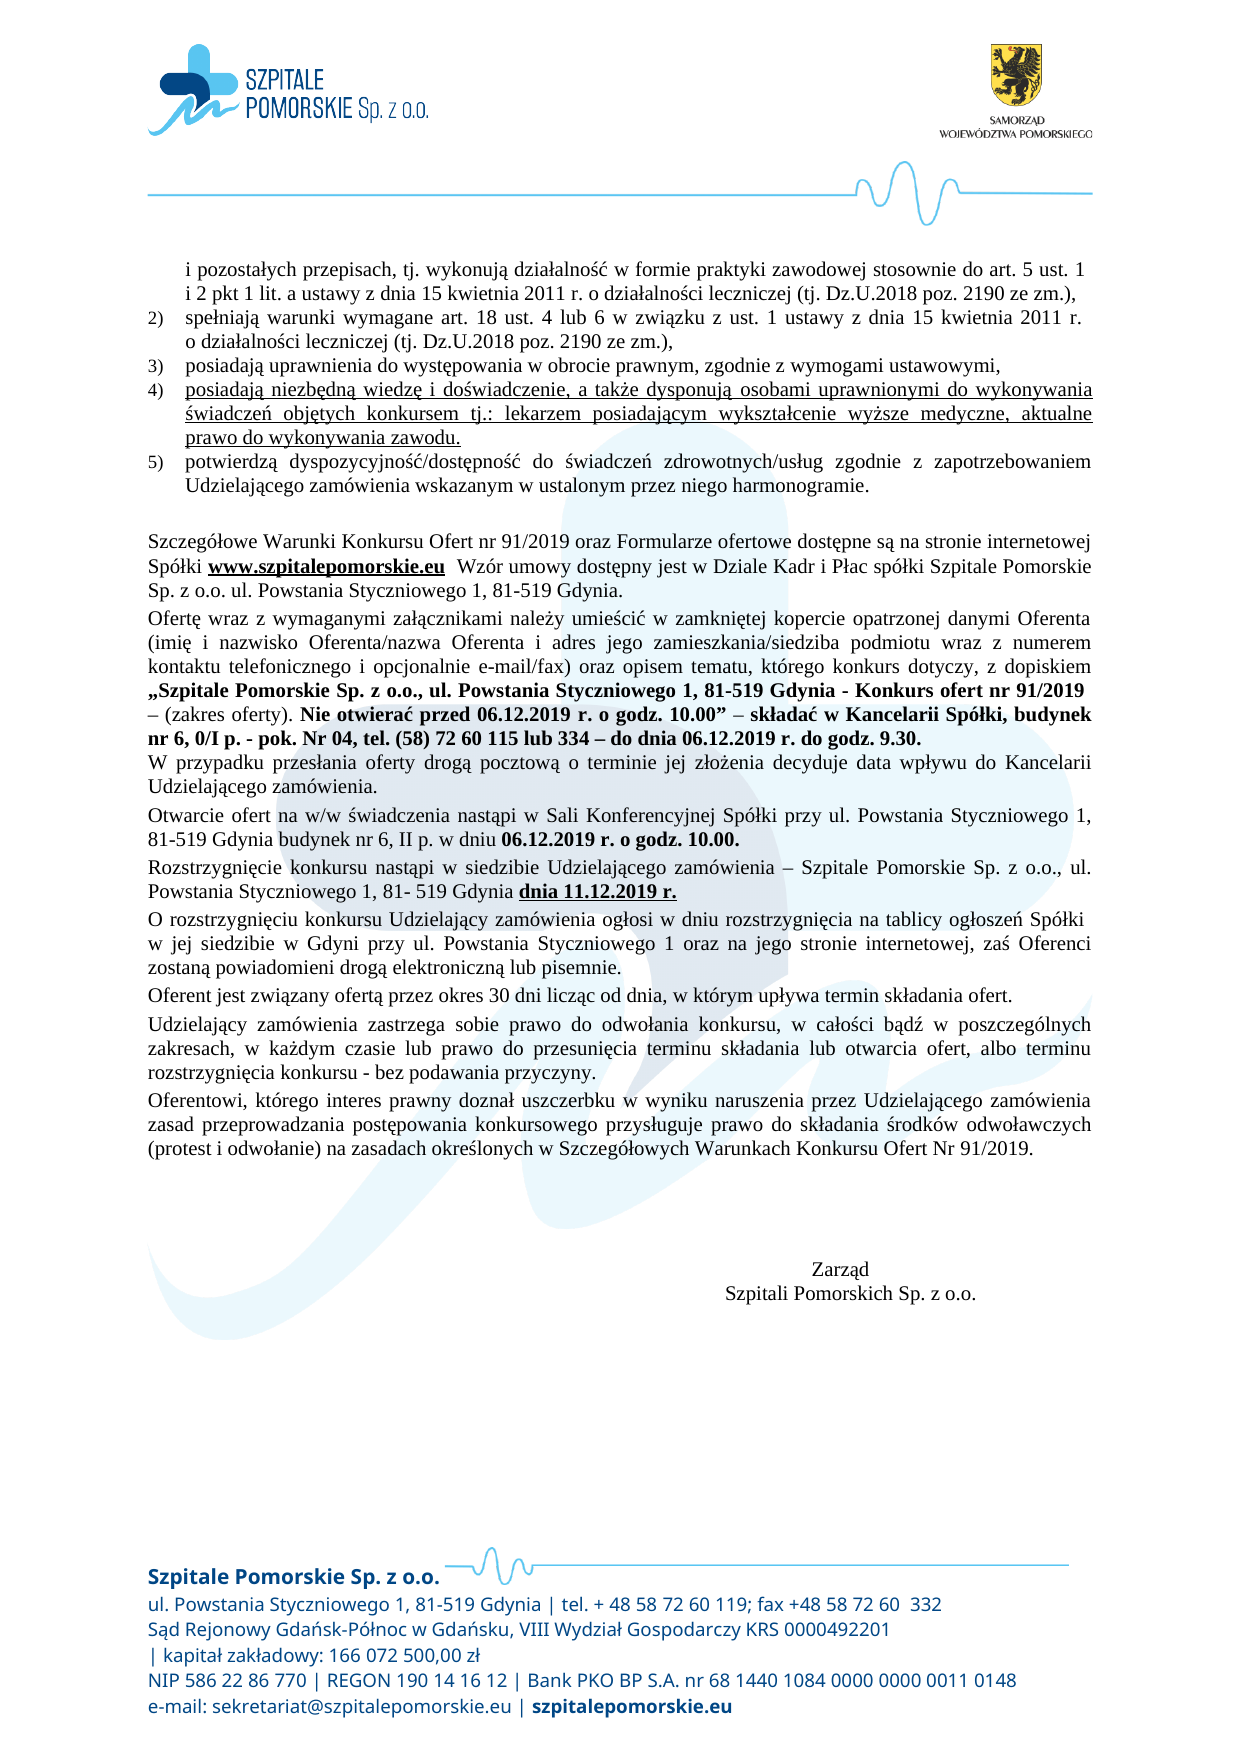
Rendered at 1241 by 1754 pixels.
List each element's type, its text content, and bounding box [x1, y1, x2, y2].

picture [147, 161, 1093, 226]
text Zarząd [811, 1256, 1092, 1281]
text Oferent jest związany ofertą przez okres 30 dni licząc od dnia, w którym upływa termin składania ofert. [148, 983, 1092, 1007]
list potwierdzą dyspozycyjność/dostępność do świadczeń zdrowotnych/usług zgodnie z zapotrzebowaniem Udzielającego zamówienia wskazanym w ustalonym przez niego harmonogramie. [148, 449, 1092, 497]
picture [444, 1547, 1069, 1585]
text Szczegółowe Warunki Konkursu Ofert nr 91/2019 oraz Formularze ofertowe dostępne są na stronie internetowej Spółki www.szpitalepomorskie.eu Wzór umowy dostępny jest w Dziale Kadr i Płac spółki Szpitale Pomorskie Sp. z o.o. ul. Powstania Styczniowego 1, 81-519 Gdynia. [148, 529, 1092, 602]
picture [147, 418, 1093, 750]
text Ofertę wraz z wymaganymi załącznikami należy umieścić w zamkniętej kopercie opatrzonej danymi Oferenta (imię i nazwisko Oferenta/nazwa Oferenta i adres jego zamieszkania/siedziba podmiotu wraz z numerem kontaktu telefonicznego i opcjonalnie e-mail/fax) oraz opisem tematu, którego konkurs dotyczy, z dopiskiem „Szpitale Pomorskie Sp. z o.o., ul. Powstania Styczniowego 1, 81-519 Gdynia - Konkurs ofert nr 91/2019 – (zakres oferty). Nie otwierać przed 06.12.2019 r. o godz. 10.00” – składać w Kancelarii Spółki, budynek nr 6, 0/I p. - pok. Nr 04, tel. (58) 72 60 115 lub 334 – do dnia 06.12.2019 r. do godz. 9.30. [148, 606, 1092, 750]
text W przypadku przesłania oferty drogą pocztową o terminie jej złożenia decyduje data wpływu do Kancelarii Udzielającego zamówienia. [148, 750, 1093, 798]
picture [939, 44, 1093, 138]
text Udzielający zamówienia zastrzega sobie prawo do odwołania konkursu, w całości bądź w poszczególnych zakresach, w każdym czasie lub prawo do przesunięcia terminu składania lub otwarcia ofert, albo terminu rozstrzygnięcia konkursu - bez podawania przyczyny. [148, 1012, 1092, 1084]
picture [147, 44, 429, 136]
text O rozstrzygnięciu konkursu Udzielający zamówienia ogłosi w dniu rozstrzygnięcia na tablicy ogłoszeń Spółki w jej siedzibie w Gdyni przy ul. Powstania Styczniowego 1 oraz na jego stronie internetowej, zaś Oferenci zostaną powiadomieni drogą elektroniczną lub pisemnie. [148, 907, 1092, 979]
picture [147, 780, 1093, 1340]
list posiadają niezbędną wiedzę i doświadczenie, a także dysponują osobami uprawnionymi do wykonywania świadczeń objętych konkursem tj.: lekarzem posiadającym wykształcenie wyższe medyczne, aktualne prawo do wykonywania zawodu. [148, 377, 1092, 449]
list posiadają uprawnienia do występowania w obrocie prawnym, zgodnie z wymogami ustawowymi, [148, 353, 1092, 377]
text Otwarcie ofert na w/w świadczenia nastąpi w Sali Konferencyjnej Spółki przy ul. Powstania Styczniowego 1, 81-519 Gdynia budynek nr 6, II p. w dniu 06.12.2019 r. o godz. 10.00. [148, 802, 1092, 851]
text Szpitali Pomorskich Sp. z o.o. [148, 1281, 1092, 1304]
text Rozstrzygnięcie konkursu nastąpi w siedzibie Udzielającego zamówienia – Szpitale Pomorskie Sp. z o.o., ul. Powstania Styczniowego 1, 81- 519 Gdynia dnia 11.12.2019 r. [148, 855, 1092, 903]
list spełniają warunki wymagane art. 18 ust. 4 lub 6 w związku z ust. 1 ustawy z dnia 15 kwietnia 2011 r. o działalności leczniczej (tj. Dz.U.2018 poz. 2190 ze zm.), [148, 304, 1092, 353]
text Oferentowi, którego interes prawny doznał uszczerbku w wyniku naruszenia przez Udzielającego zamówienia zasad przeprowadzania postępowania konkursowego przysługuje prawo do składania środków odwoławczych (protest i odwołanie) na zasadach określonych w Szczegółowych Warunkach Konkursu Ofert Nr 91/2019. [148, 1088, 1092, 1160]
